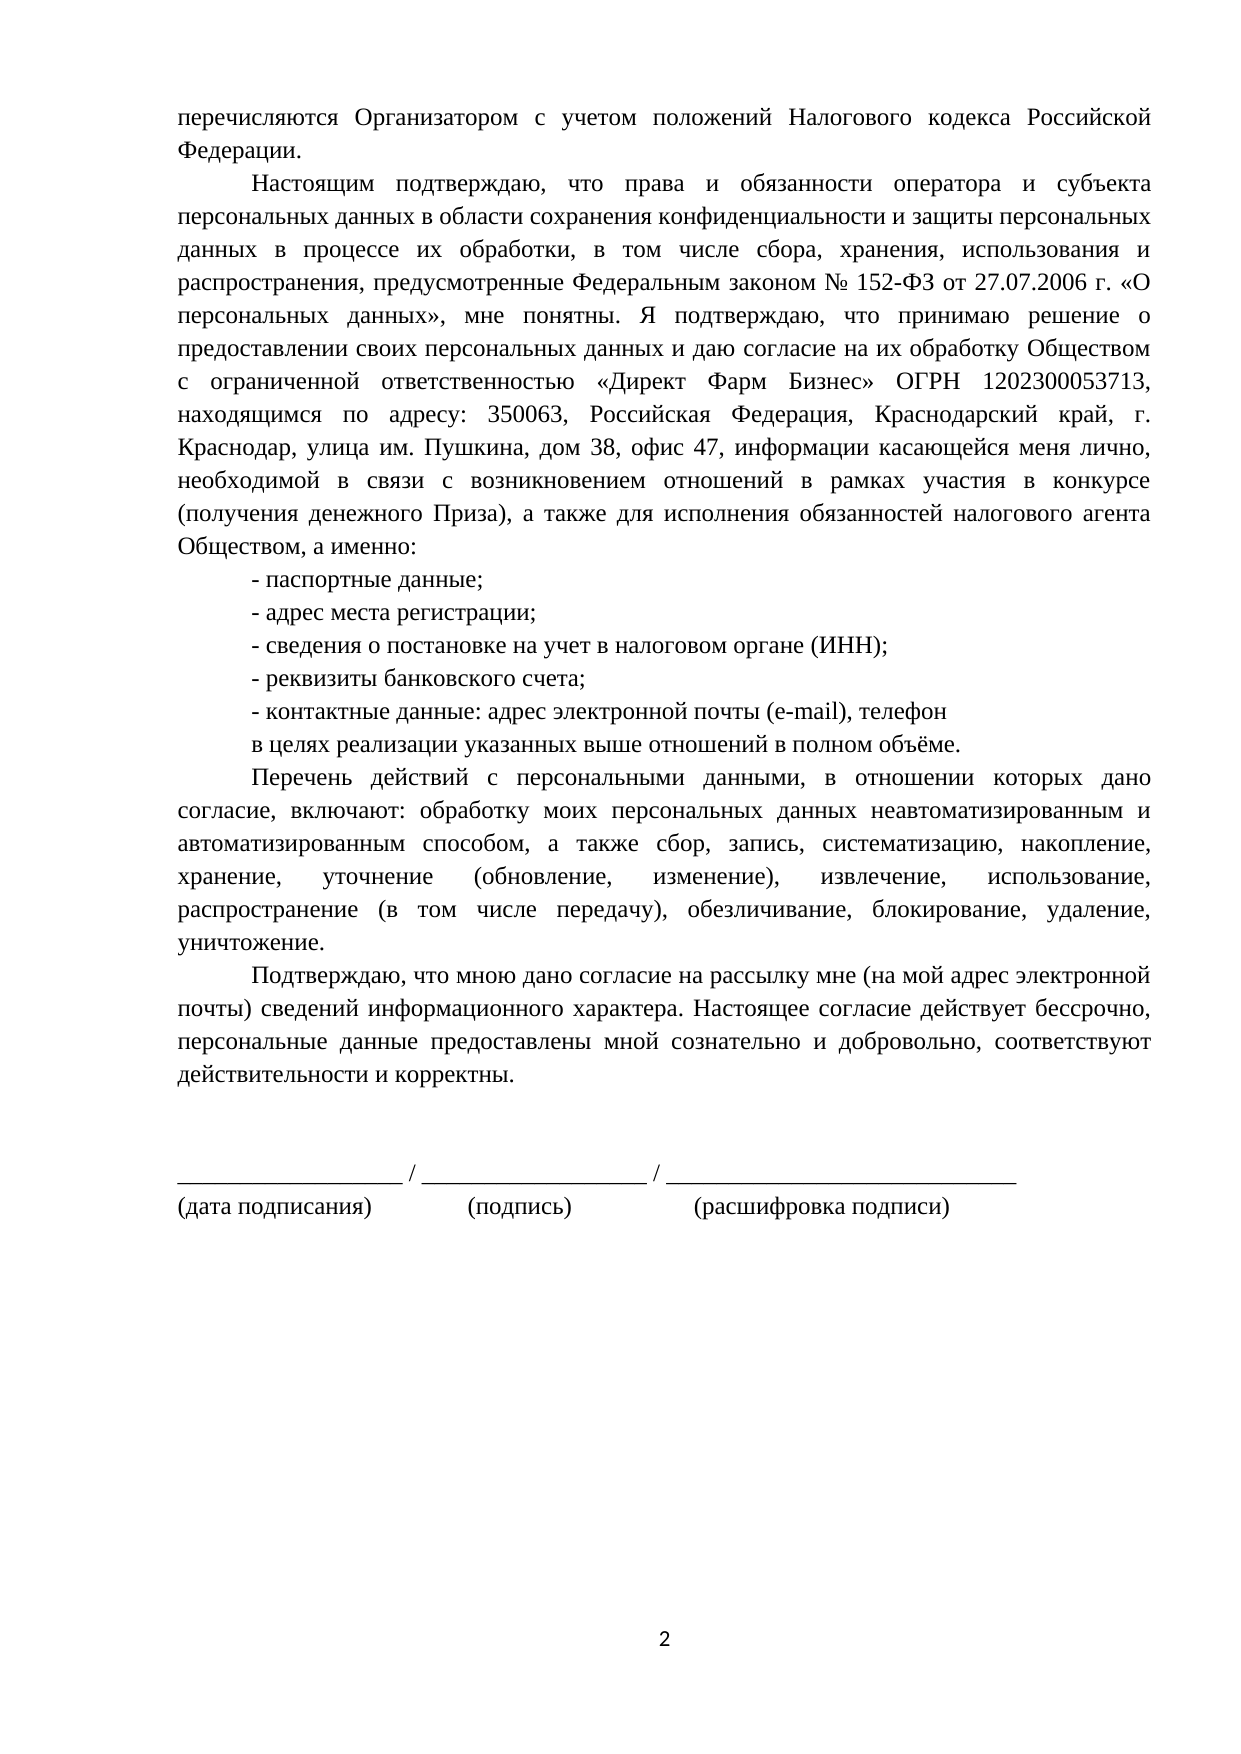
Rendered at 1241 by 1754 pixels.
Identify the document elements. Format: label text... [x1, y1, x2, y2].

text (дата подписания) (подпись) (расшифровка подписи) [177, 1191, 1152, 1220]
text в целях реализации указанных выше отношений в полном объёме. [177, 729, 1152, 758]
text - адрес места регистрации; [177, 597, 1152, 626]
text Перечень действий с персональными данными, в отношении которых дано согласие, включают: обработку моих персональных данных неавтоматизированным и автоматизированным способом, а также сбор, запись, систематизацию, накопление, хранение, уточнение (обновление, изменение), извлечение, использование, распространение (в том числе передачу), обезличивание, блокирование, удаление, уничтожение. [177, 762, 1152, 956]
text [177, 102, 1152, 163]
text Настоящим подтверждаю, что права и обязанности оператора и субъекта персональных данных в области сохранения конфиденциальности и защиты персональных данных в процессе их обработки, в том числе сбора, хранения, использования и распространения, предусмотренные Федеральным законом № 152-ФЗ от 27.07.2006 г. «О персональных данных», мне понятны. Я подтверждаю, что принимаю решение о предоставлении своих персональных данных и даю согласие на их обработку Обществом с ограниченной ответственностью «Директ Фарм Бизнес» ОГРН 1202300053713, находящимся по адресу: 350063, Российская Федерация, Краснодарский край, г. Краснодар, улица им. Пушкина, дом 38, офис 47, информации касающейся меня лично, необходимой в связи с возникновением отношений в рамках участия в конкурсе (получения денежного Приза), а также для исполнения обязанностей налогового агента Обществом, а именно: [177, 168, 1152, 560]
text __________________ / __________________ / ____________________________ [177, 1158, 1152, 1187]
text - контактные данные: адрес электронной почты (e-mail), телефон [177, 696, 1152, 725]
text - сведения о постановке на учет в налоговом органе (ИНН); [177, 630, 1152, 659]
text - реквизиты банковского счета; [177, 663, 1152, 692]
text - паспортные данные; [177, 564, 1152, 593]
text Подтверждаю, что мною дано согласие на рассылку мне (на мой адрес электронной почты) сведений информационного характера. Настоящее согласие действует бессрочно, персональные данные предоставлены мной сознательно и добровольно, соответствуют действительности и корректны. [177, 960, 1152, 1088]
